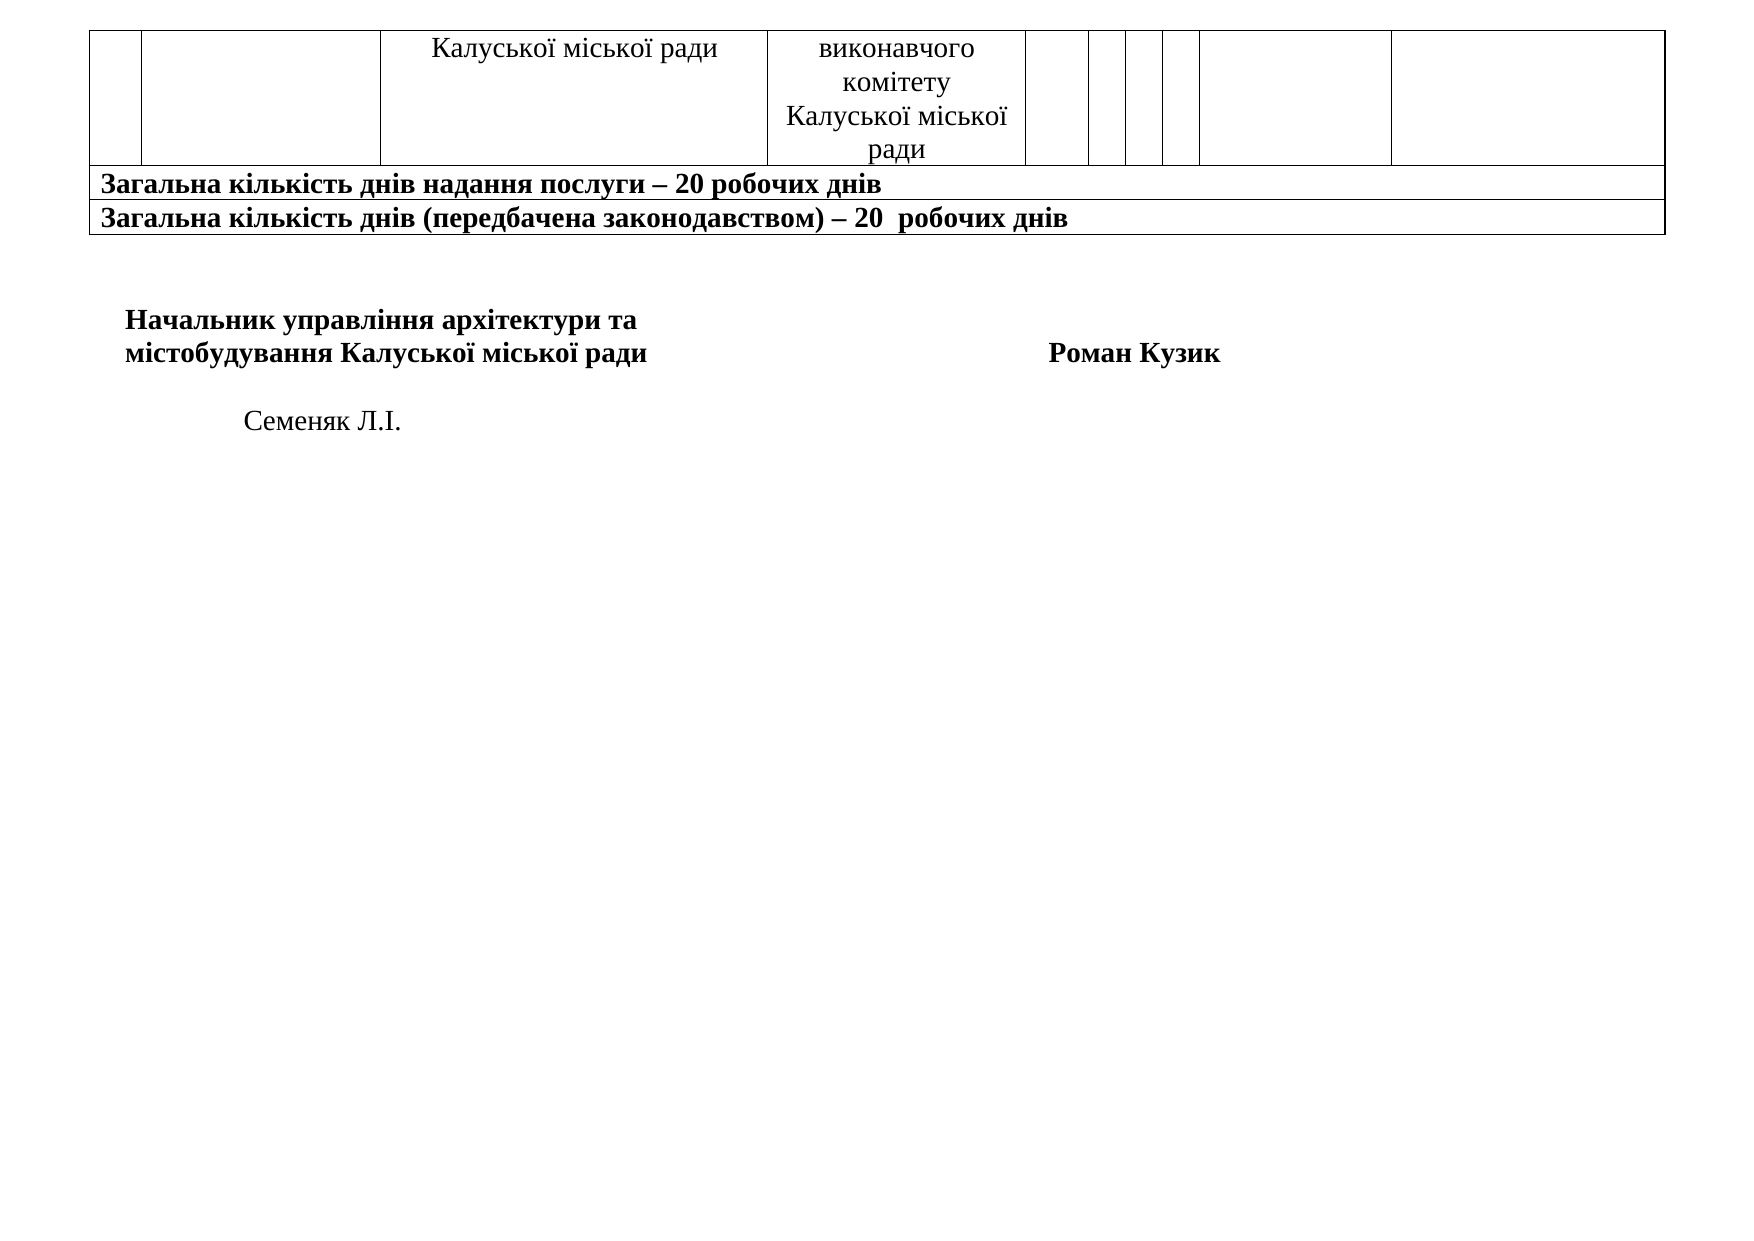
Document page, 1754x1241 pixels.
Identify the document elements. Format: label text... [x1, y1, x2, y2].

table_cell [1089, 31, 1125, 165]
table_cell 5. [90, 31, 141, 165]
table_cell + [1026, 31, 1088, 165]
table_cell [1126, 31, 1162, 165]
text Начальник управління архітектури та [88, 302, 1665, 336]
table_cell [1163, 31, 1199, 165]
table_cell [1200, 31, 1391, 165]
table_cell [381, 31, 767, 165]
text містобудування Калуської міської ради Роман Кузик [88, 336, 1665, 369]
table_cell Загальна кількість днів надання послуги – 20 робочих днів [90, 166, 1664, 199]
table_cell Загальна кількість днів (передбачена законодавством) – 20 робочих днів [90, 200, 1664, 234]
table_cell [1392, 31, 1664, 165]
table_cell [768, 31, 1025, 165]
text Семеняк Л.І. [88, 403, 1665, 436]
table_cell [142, 31, 380, 165]
